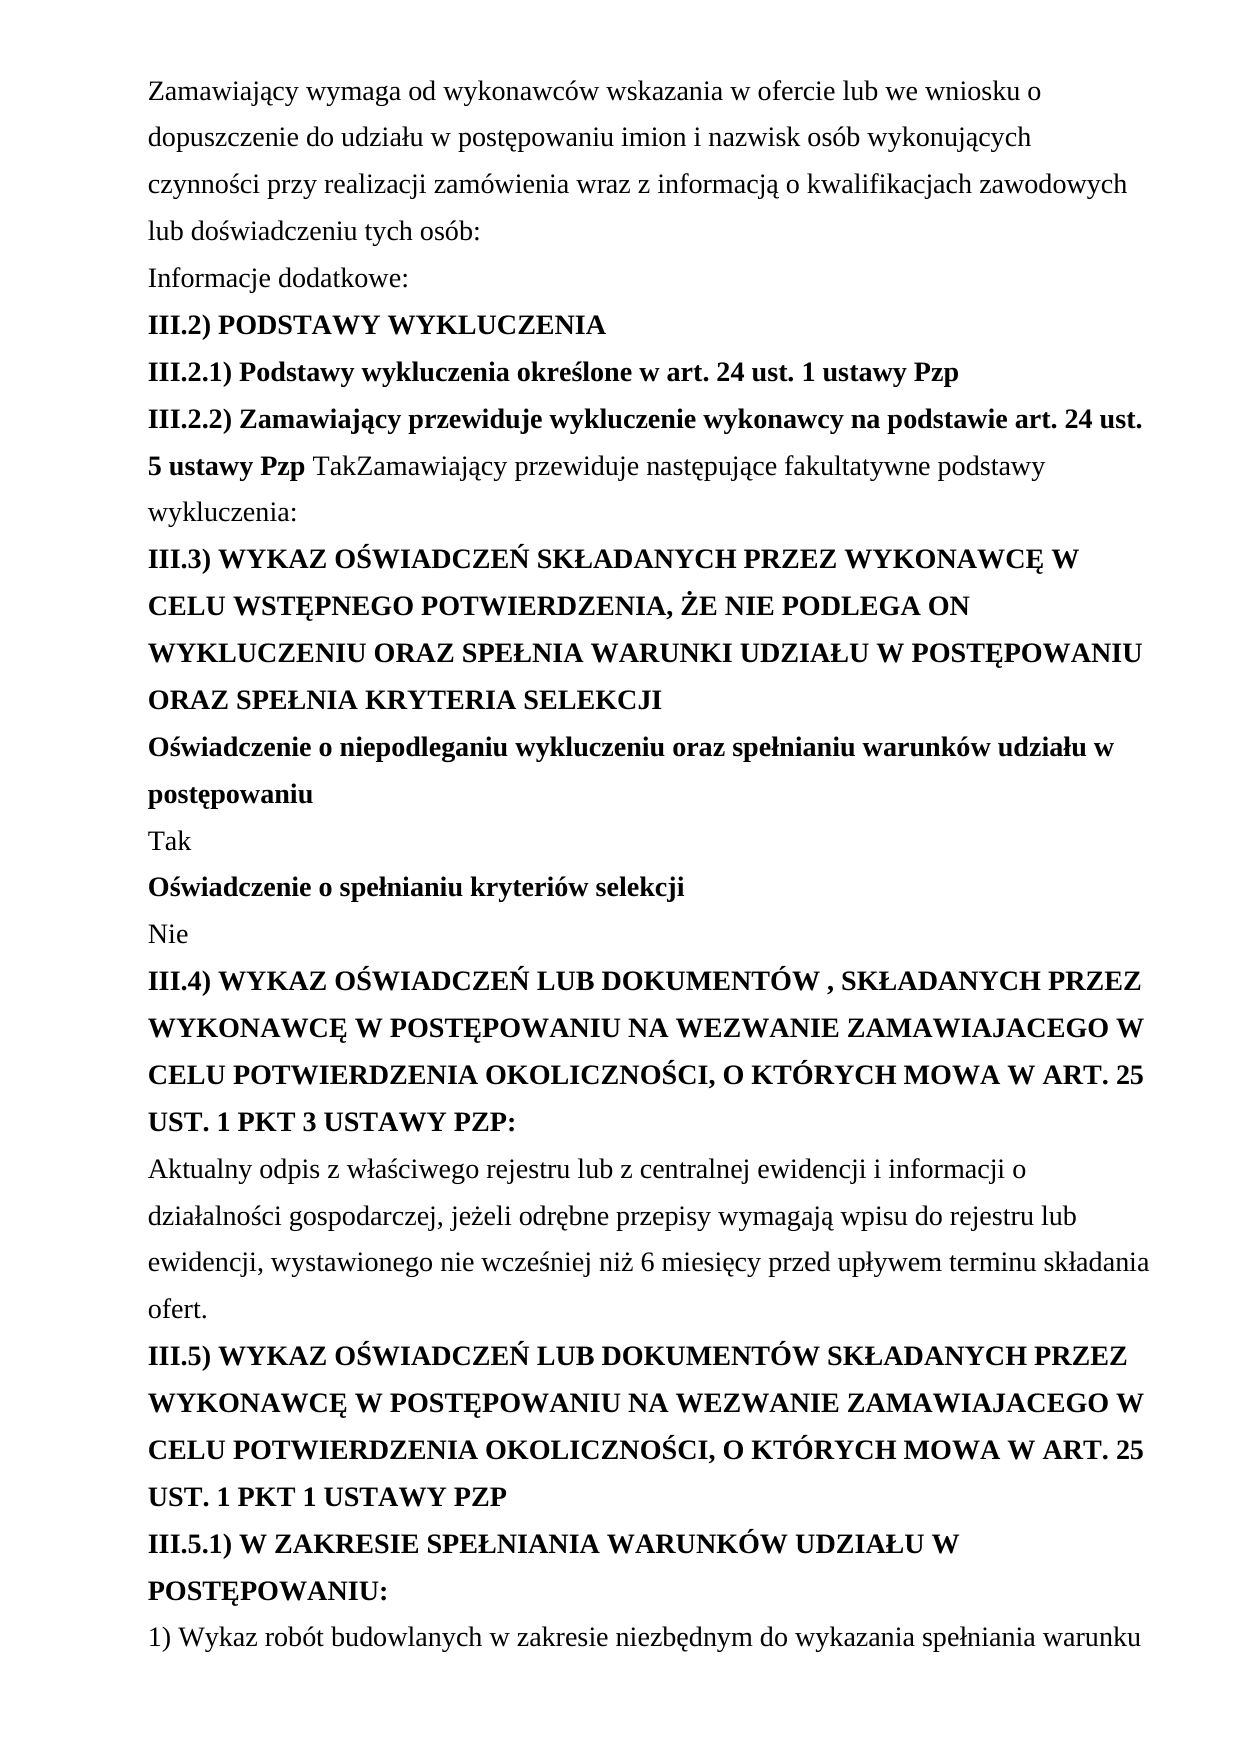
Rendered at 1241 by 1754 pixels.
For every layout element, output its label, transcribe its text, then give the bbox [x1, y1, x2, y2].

text III.5) WYKAZ OŚWIADCZEŃ LUB DOKUMENTÓW SKŁADANYCH PRZEZ WYKONAWCĘ W POSTĘPOWANIU NA WEZWANIE ZAMAWIAJACEGO W CELU POTWIERDZENIA OKOLICZNOŚCI, O KTÓRYCH MOWA W ART. 25 UST. 1 PKT 1 USTAWY PZP [148, 1325, 1152, 1512]
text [148, 1512, 1152, 1653]
text III.4) WYKAZ OŚWIADCZEŃ LUB DOKUMENTÓW , SKŁADANYCH PRZEZ WYKONAWCĘ W POSTĘPOWANIU NA WEZWANIE ZAMAWIAJACEGO W CELU POTWIERDZENIA OKOLICZNOŚCI, O KTÓRYCH MOWA W ART. 25 UST. 1 PKT 3 USTAWY PZP: [148, 950, 1152, 1137]
text Aktualny odpis z właściwego rejestru lub z centralnej ewidencji i informacji o działalności gospodarczej, jeżeli odrębne przepisy wymagają wpisu do rejestru lub ewidencji, wystawionego nie wcześniej niż 6 miesięcy przed upływem terminu składania ofert. [148, 1137, 1152, 1325]
text III.2.1) Podstawy wykluczenia określone w art. 24 ust. 1 ustawy Pzp III.2.2) Zamawiający przewiduje wykluczenie wykonawcy na podstawie art. 24 ust. 5 ustawy Pzp TakZamawiający przewiduje następujące fakultatywne podstawy wykluczenia: III.3) WYKAZ OŚWIADCZEŃ SKŁADANYCH PRZEZ WYKONAWCĘ W CELU WSTĘPNEGO POTWIERDZENIA, ŻE NIE PODLEGA ON WYKLUCZENIU ORAZ SPEŁNIA WARUNKI UDZIAŁU W POSTĘPOWANIU ORAZ SPEŁNIA KRYTERIA SELEKCJI [148, 340, 1152, 715]
text Oświadczenie o niepodleganiu wykluczeniu oraz spełnianiu warunków udziału w postępowaniu Tak Oświadczenie o spełnianiu kryteriów selekcji Nie [148, 715, 1152, 950]
text III.2) PODSTAWY WYKLUCZENIA [148, 293, 1152, 340]
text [148, 59, 1152, 293]
